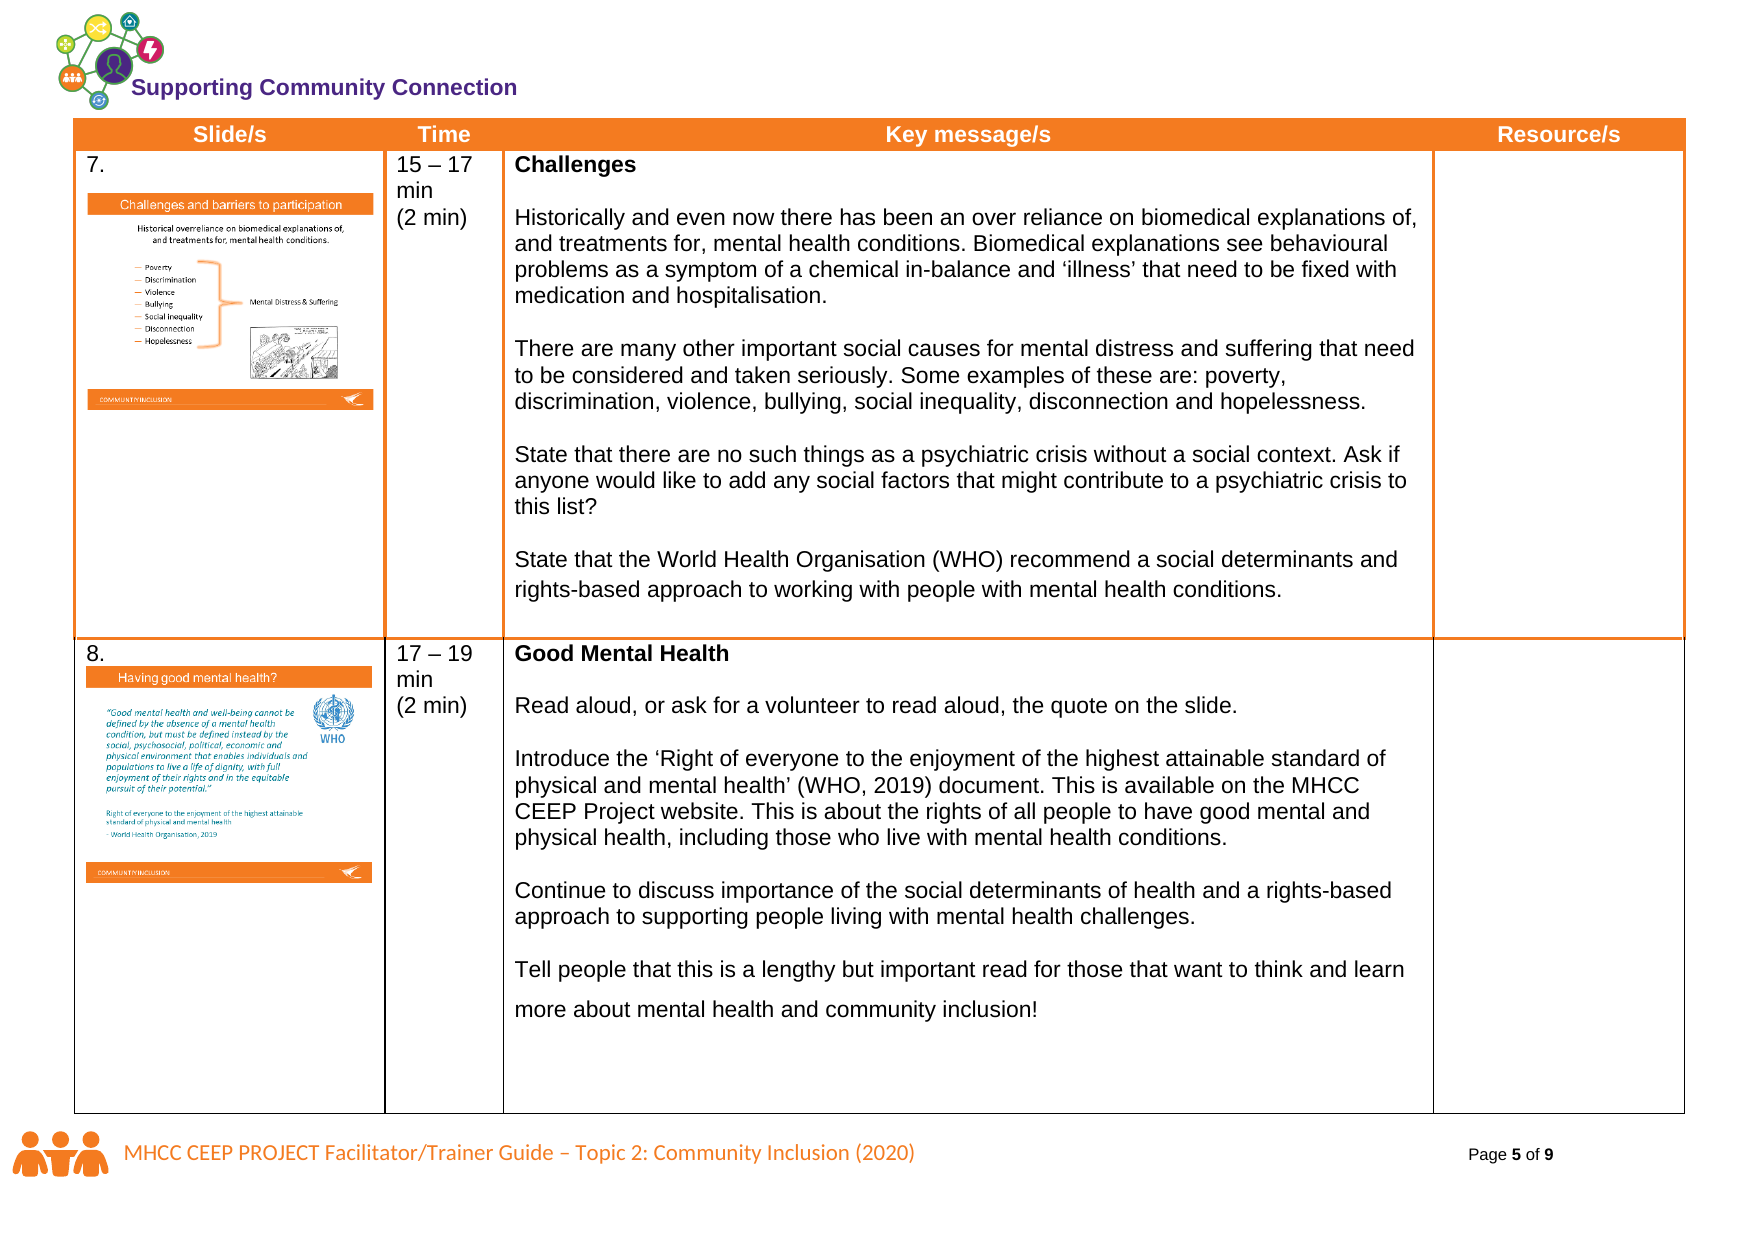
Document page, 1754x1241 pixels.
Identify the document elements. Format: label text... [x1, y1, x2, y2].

table_header Resource/s [1435, 121, 1683, 148]
table_header Time [387, 121, 502, 148]
table_header Slide/s [76, 121, 383, 148]
table_header Key message/s [505, 121, 1432, 148]
table_cell 15 – 17 min (2 min) [387, 151, 502, 637]
table_cell [1434, 637, 1684, 1113]
picture [86, 666, 372, 883]
table_cell 7. [76, 151, 383, 637]
table_cell [1435, 151, 1683, 637]
picture [56, 12, 164, 110]
table_cell 17 – 19 min (2 min) [386, 640, 503, 1113]
table_cell Good Mental Health Read aloud, or ask for a volunteer to read aloud, the quote on the slide. Introduce the ‘Right of everyone to the enjoyment of the highest attainable standard of physical and mental health’ (WHO, 2019) document. This is available on the MHCC CEEP Project website. This is about the rights of all people to have good mental and physical health, including those who live with mental health conditions. Continue to discuss importance of the social determinants of health and a rights-based approach to supporting people living with mental health challenges. Tell people that this is a lengthy but important read for those that want to think and learn more about mental health and community inclusion! [504, 640, 1433, 1113]
table_cell Challenges Historically and even now there has been an over reliance on biomedical explanations of, and treatments for, mental health conditions. Biomedical explanations see behavioural problems as a symptom of a chemical in-balance and ‘illness’ that need to be fixed with medication and hospitalisation. There are many other important social causes for mental distress and suffering that need to be considered and taken seriously. Some examples of these are: poverty, discrimination, violence, bullying, social inequality, disconnection and hopelessness. State that there are no such things as a psychiatric crisis without a social context. Ask if anyone would like to add any social factors that might contribute to a psychiatric crisis to this list? State that the World Health Organisation (WHO) recommend a social determinants and rights-based approach to working with people with mental health conditions. [505, 151, 1432, 637]
table_cell 8. [75, 637, 384, 1113]
picture [87, 193, 374, 410]
